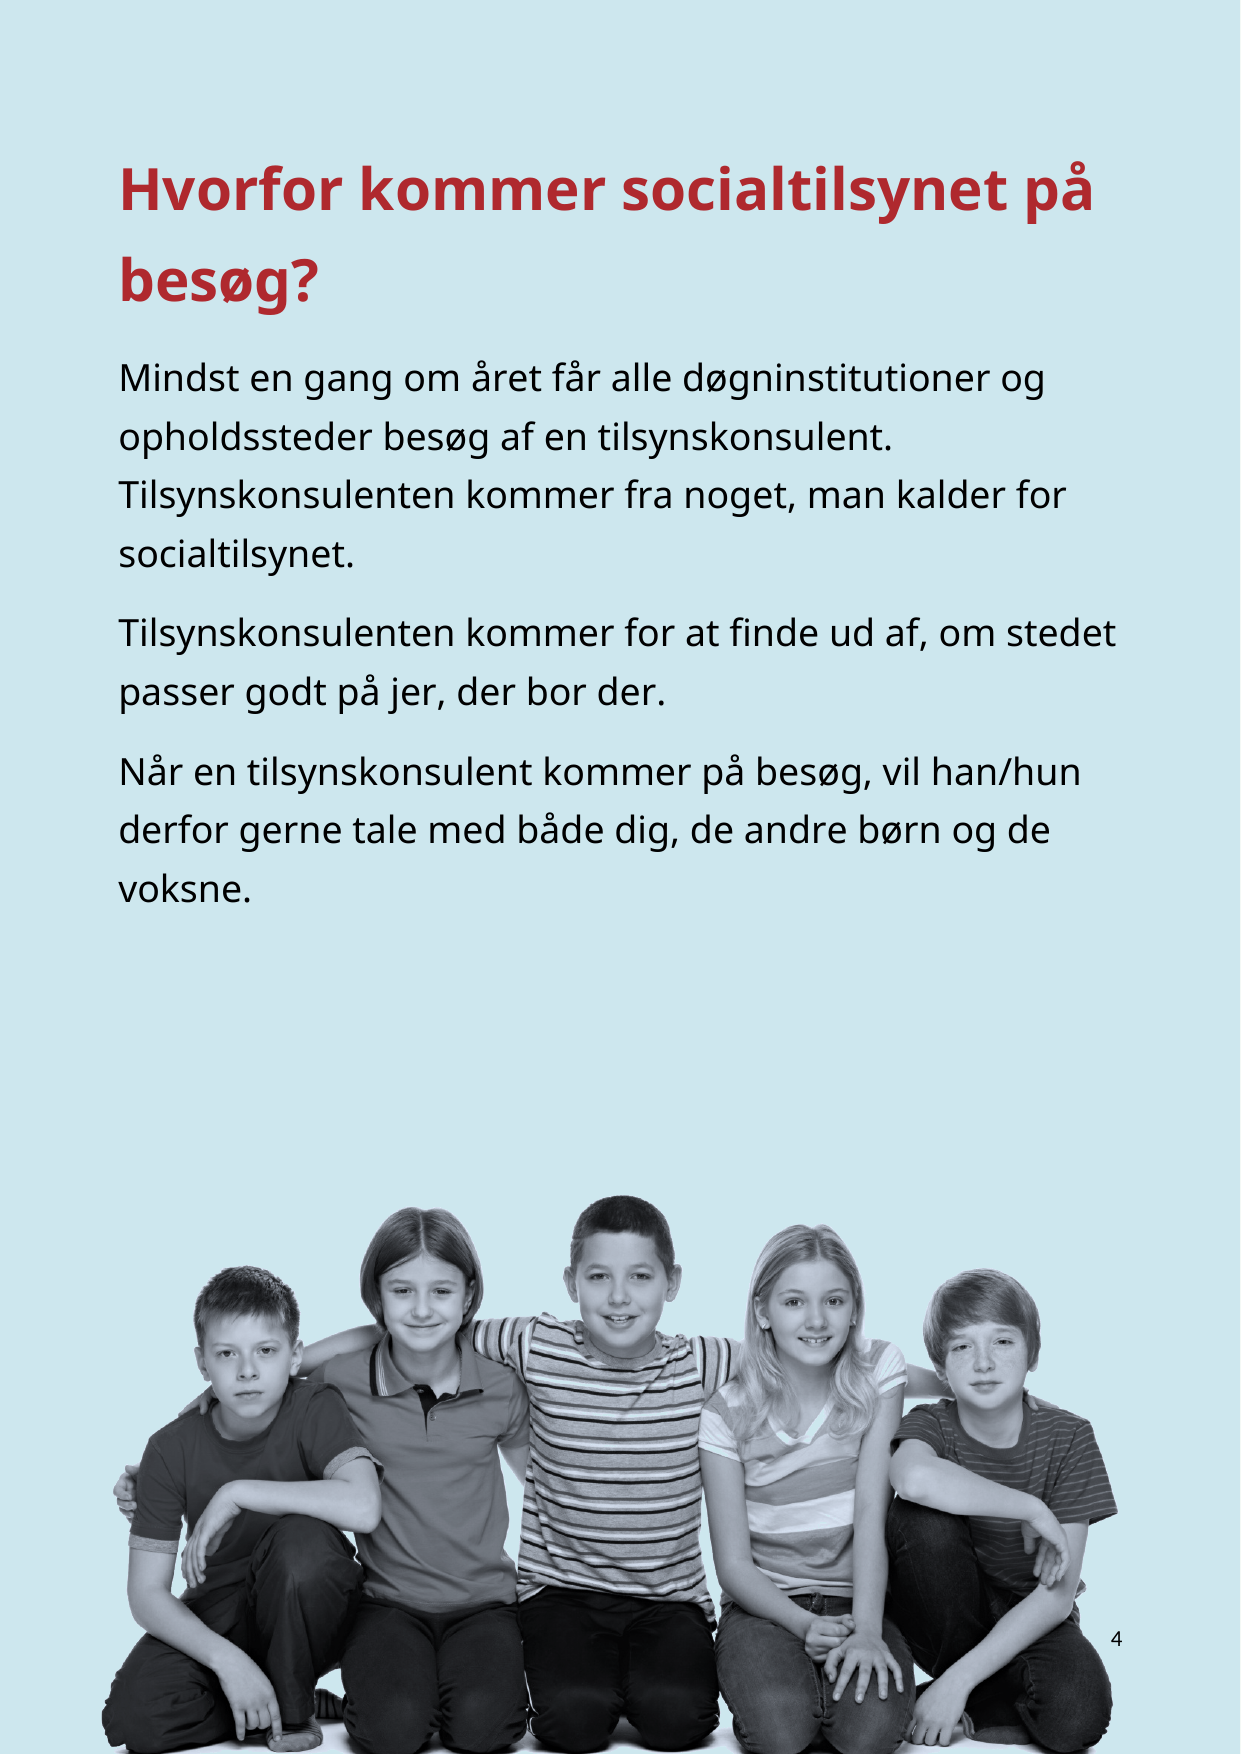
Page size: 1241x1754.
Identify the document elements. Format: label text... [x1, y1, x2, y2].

text Tilsynskonsulenten kommer for at finde ud af, om stedet passer godt på jer, der bor der. [118, 607, 1122, 716]
text Når en tilsynskonsulent kommer på besøg, vil han/hun derfor gerne tale med både dig, de andre børn og de voksne. [118, 745, 1122, 913]
text Mindst en gang om året får alle døgninstitutioner og opholdssteder besøg af en tilsynskonsulent. Tilsynskonsulenten kommer fra noget, man kalder for socialtilsynet. [118, 351, 1122, 578]
text Hvorfor kommer socialtilsynet på besøg? [118, 148, 1122, 318]
